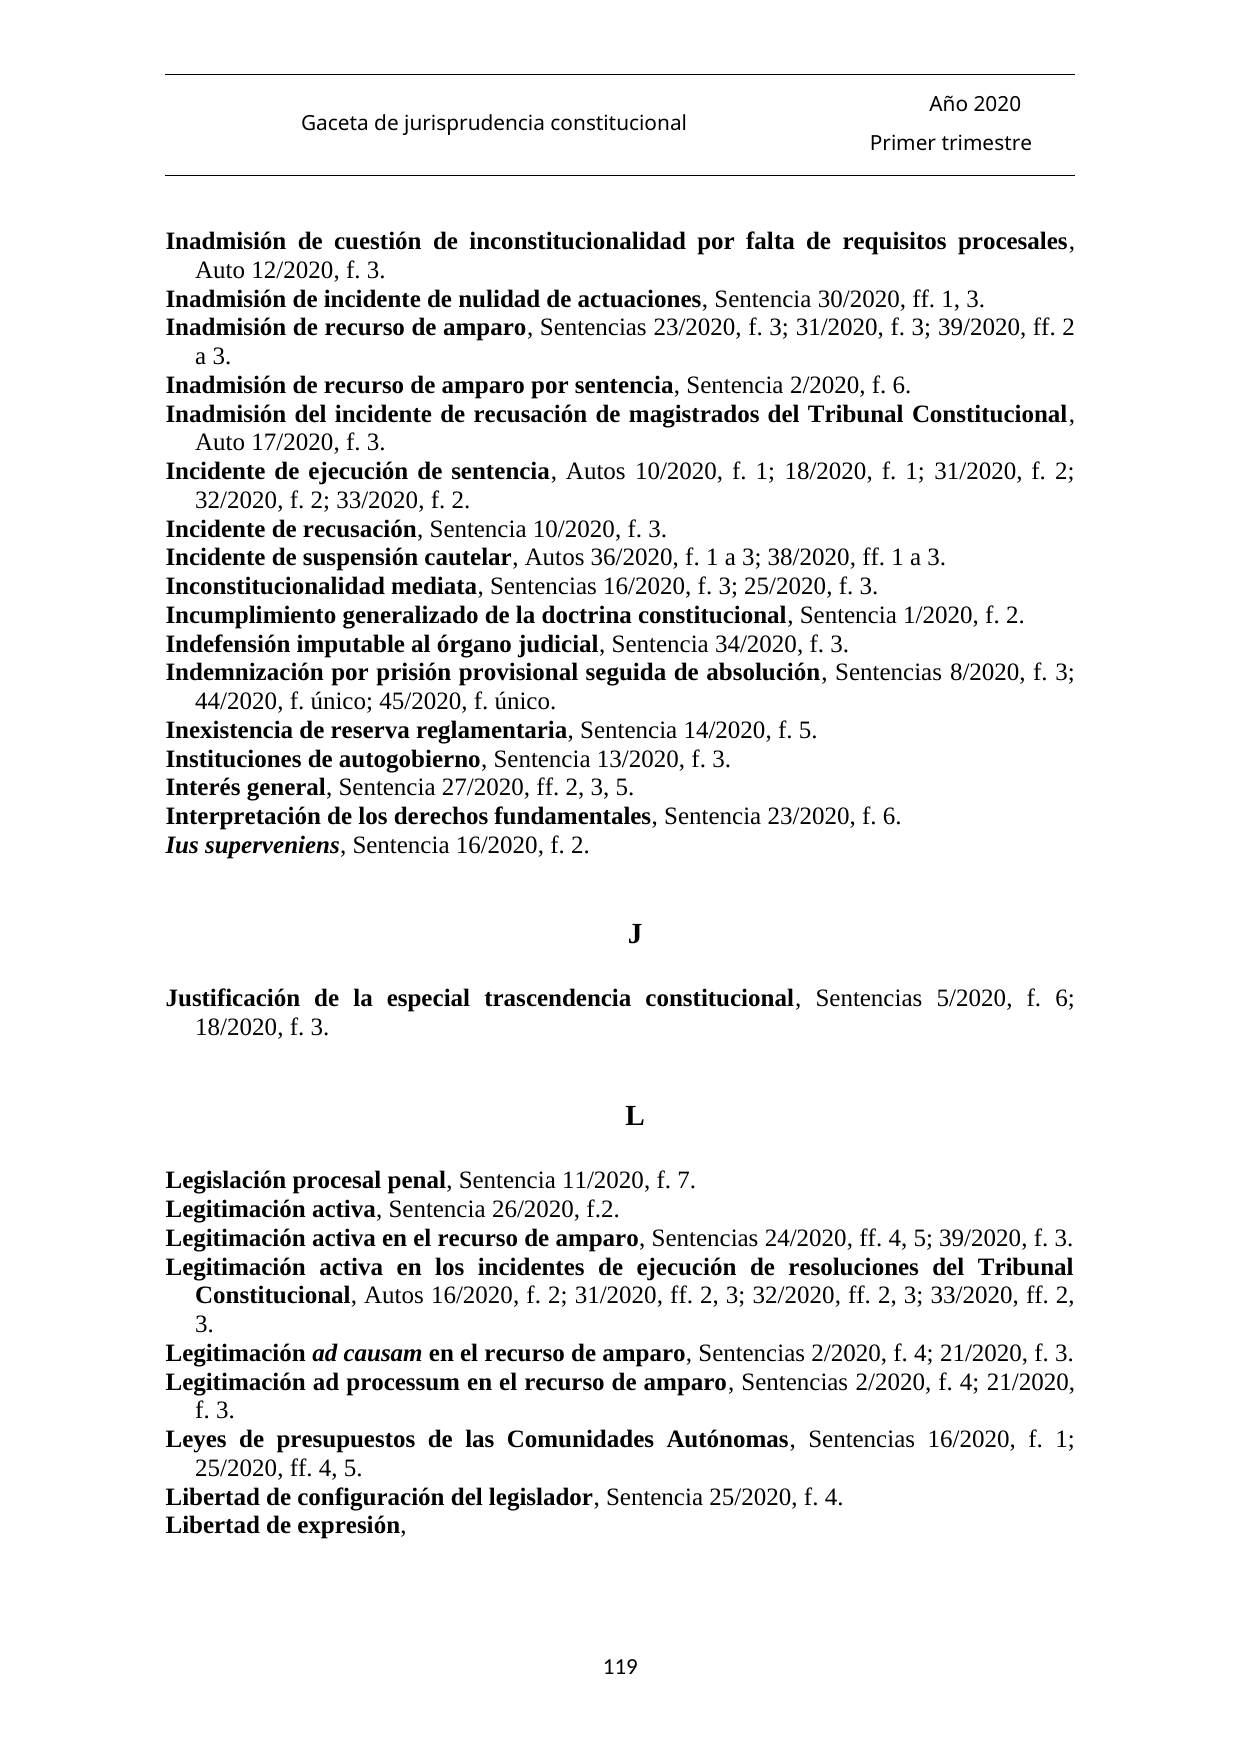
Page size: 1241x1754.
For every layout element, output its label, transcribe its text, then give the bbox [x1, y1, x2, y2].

text Inadmisión de recurso de amparo por sentencia, Sentencia 2/2020, f. 6. [165, 370, 1075, 399]
text Incidente de suspensión cautelar, Autos 36/2020, f. 1 a 3; 38/2020, ff. 1 a 3. [165, 542, 1075, 571]
text Indemnización por prisión provisional seguida de absolución, Sentencias 8/2020, f. 3; 44/2020, f. único; 45/2020, f. único. [165, 657, 1075, 715]
text J [165, 916, 1075, 950]
text Inadmisión de recurso de amparo, Sentencias 23/2020, f. 3; 31/2020, f. 3; 39/2020, ff. 2 a 3. [165, 312, 1075, 370]
text Incidente de recusación, Sentencia 10/2020, f. 3. [165, 514, 1075, 542]
text Interés general, Sentencia 27/2020, ff. 2, 3, 5. [165, 772, 1075, 801]
text Libertad de expresión, [165, 1510, 1075, 1539]
text Legitimación activa, Sentencia 26/2020, f.2. [165, 1194, 1075, 1223]
text Legislación procesal penal, Sentencia 11/2020, f. 7. [165, 1165, 1075, 1194]
text Inexistencia de reserva reglamentaria, Sentencia 14/2020, f. 5. [165, 715, 1075, 744]
text Justificación de la especial trascendencia constitucional, Sentencias 5/2020, f. 6; 18/2020, f. 3. [165, 983, 1075, 1041]
text Inconstitucionalidad mediata, Sentencias 16/2020, f. 3; 25/2020, f. 3. [165, 571, 1075, 600]
text Instituciones de autogobierno, Sentencia 13/2020, f. 3. [165, 744, 1075, 772]
text Inadmisión de cuestión de inconstitucionalidad por falta de requisitos procesales, Auto 12/2020, f. 3. [165, 226, 1075, 284]
text Indefensión imputable al órgano judicial, Sentencia 34/2020, f. 3. [165, 629, 1075, 657]
text Legitimación ad processum en el recurso de amparo, Sentencias 2/2020, f. 4; 21/2020, f. 3. [165, 1367, 1075, 1424]
text Inadmisión del incidente de recusación de magistrados del Tribunal Constitucional, Auto 17/2020, f. 3. [165, 399, 1075, 456]
text L [165, 1098, 1075, 1132]
text Ius superveniens, Sentencia 16/2020, f. 2. [165, 830, 1075, 859]
text Libertad de configuración del legislador, Sentencia 25/2020, f. 4. [165, 1482, 1075, 1510]
text Incumplimiento generalizado de la doctrina constitucional, Sentencia 1/2020, f. 2. [165, 600, 1075, 629]
text Inadmisión de incidente de nulidad de actuaciones, Sentencia 30/2020, ff. 1, 3. [165, 284, 1075, 312]
text Legitimación activa en los incidentes de ejecución de resoluciones del Tribunal Constitucional, Autos 16/2020, f. 2; 31/2020, ff. 2, 3; 32/2020, ff. 2, 3; 33/2020, ff. 2, 3. [165, 1252, 1075, 1338]
text Legitimación activa en el recurso de amparo, Sentencias 24/2020, ff. 4, 5; 39/2020, f. 3. [165, 1223, 1075, 1252]
text Legitimación ad causam en el recurso de amparo, Sentencias 2/2020, f. 4; 21/2020, f. 3. [165, 1338, 1075, 1367]
text Incidente de ejecución de sentencia, Autos 10/2020, f. 1; 18/2020, f. 1; 31/2020, f. 2; 32/2020, f. 2; 33/2020, f. 2. [165, 456, 1075, 514]
text Leyes de presupuestos de las Comunidades Autónomas, Sentencias 16/2020, f. 1; 25/2020, ff. 4, 5. [165, 1424, 1075, 1482]
text Interpretación de los derechos fundamentales, Sentencia 23/2020, f. 6. [165, 801, 1075, 830]
